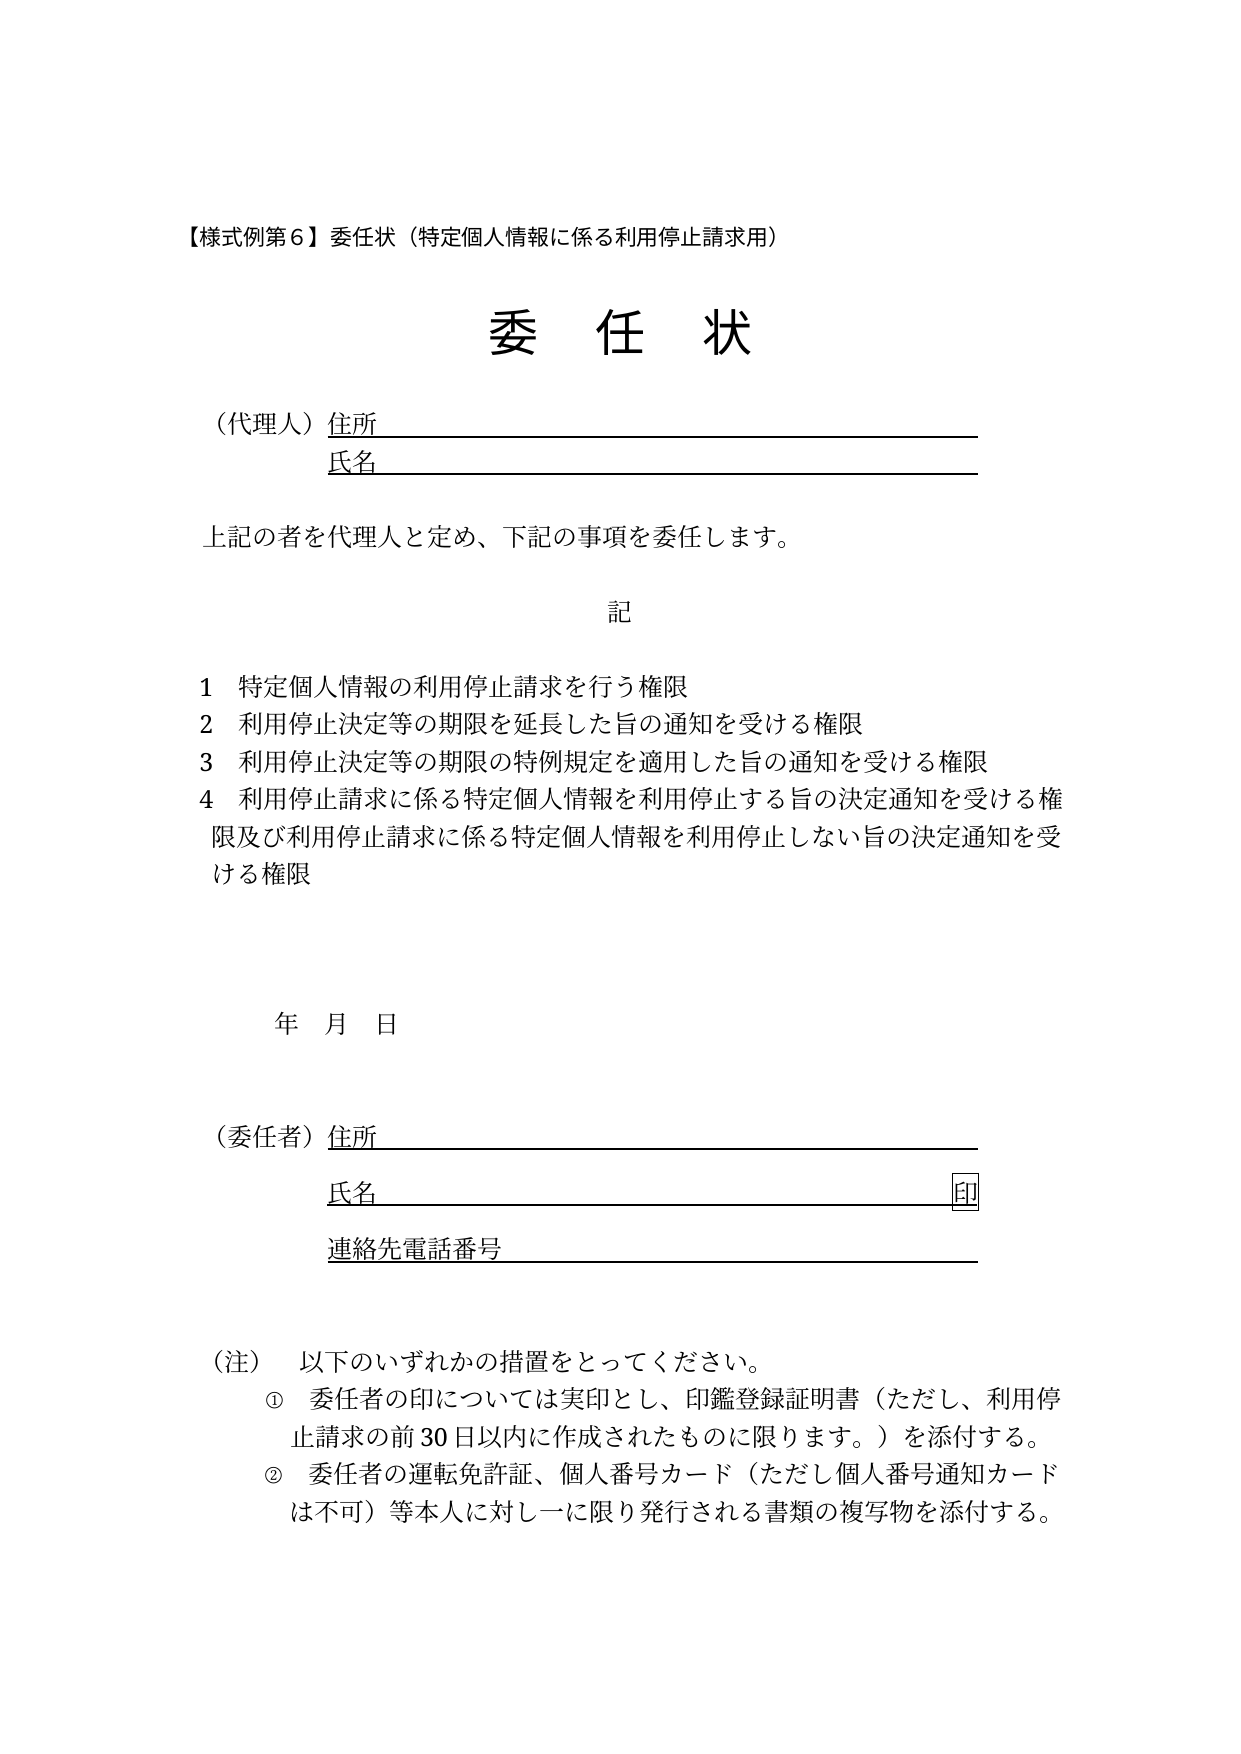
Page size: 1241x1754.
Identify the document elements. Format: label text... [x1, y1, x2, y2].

text 年 月 日 [199, 1004, 1063, 1042]
text （注） 以下のいずれかの措置をとってください。 [199, 1342, 1063, 1379]
text 氏名 [177, 442, 1063, 479]
text 連絡先電話番号 [177, 1229, 1063, 1267]
text （代理人）住所 [177, 404, 1063, 442]
text 委任状 [177, 292, 1063, 367]
text （委任者）住所 [177, 1117, 1063, 1154]
text 3 利用停止決定等の期限の特例規定を適用した旨の通知を受ける権限 [199, 742, 1063, 779]
text ② 委任者の運転免許証、個人番号カード（ただし個人番号通知カードは不可）等本人に対し一に限り発行される書類の複写物を添付する。 [264, 1454, 1063, 1529]
text 上記の者を代理人と定め、下記の事項を委任します。 [177, 517, 1063, 554]
text 2 利用停止決定等の期限を延長した旨の通知を受ける権限 [199, 704, 1063, 742]
text 4 利用停止請求に係る特定個人情報を利用停止する旨の決定通知を受ける権限及び利用停止請求に係る特定個人情報を利用停止しない旨の決定通知を受ける権限 [199, 779, 1063, 892]
text 【様式例第６】委任状（特定個人情報に係る利用停止請求用） [177, 217, 1063, 254]
text ① 委任者の印については実印とし、印鑑登録証明書（ただし、利用停止請求の前30日以内に作成されたものに限ります。）を添付する。 [265, 1379, 1063, 1454]
text 1 特定個人情報の利用停止請求を行う権限 [199, 667, 1063, 704]
text 氏名 印 [177, 1154, 1063, 1229]
text 記 [177, 592, 1063, 629]
